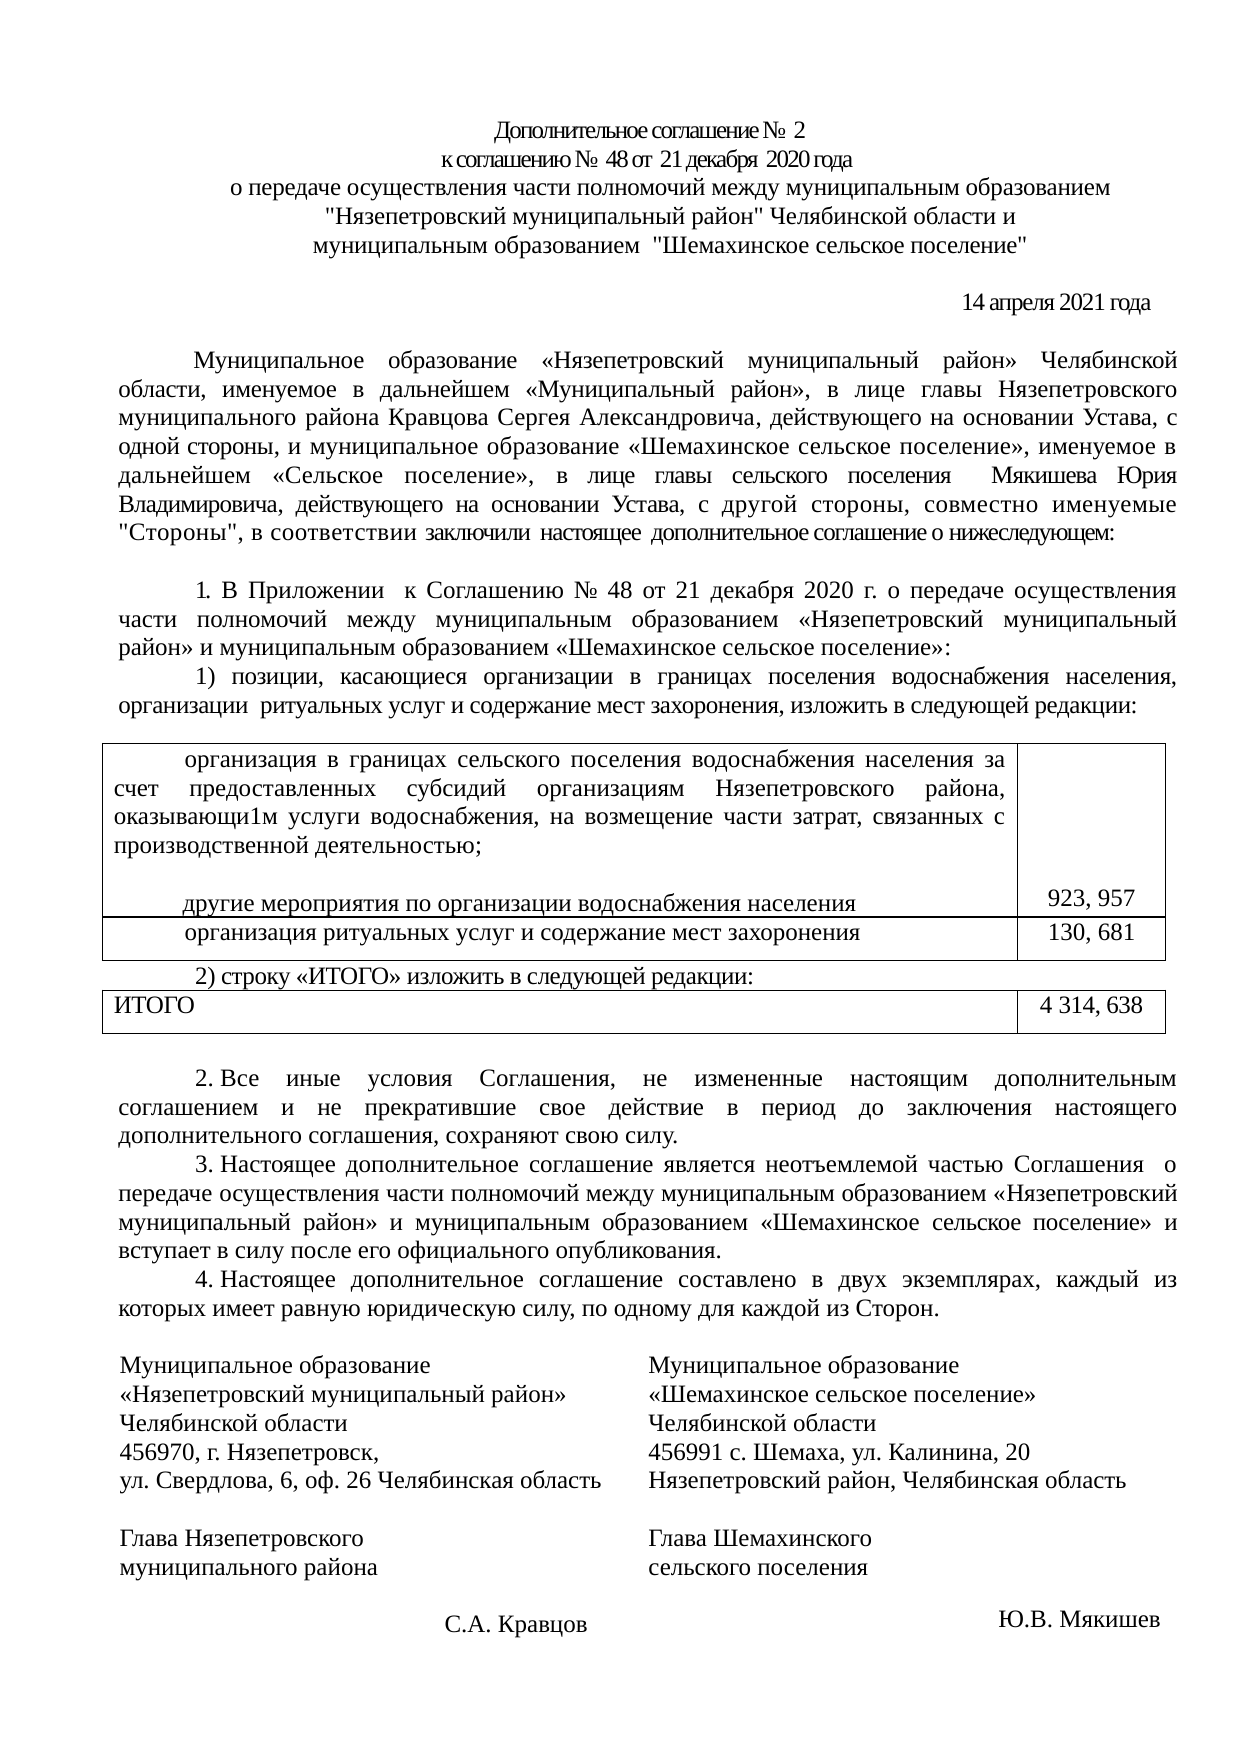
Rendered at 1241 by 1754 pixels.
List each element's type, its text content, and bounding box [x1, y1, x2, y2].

table_header Муниципальное образование «Шемахинское сельское поселение» Челябинской области 456991 с. Шемаха, ул. Калинина, 20 Нязепетровский район, Челябинская область Глава Шемахинского сельского поселения Ю.В. Мякишев [637, 1350, 1178, 1638]
table_cell 130, 681 [1018, 918, 1165, 960]
text 2) строку «ИТОГО» изложить в следующей редакции: [118, 961, 1178, 989]
text муниципальным образованием "Шемахинское сельское поселение" [163, 230, 1178, 259]
text о передаче осуществления части полномочий между муниципальным образованием [163, 172, 1178, 201]
text 1) позиции, касающиеся организации в границах поселения водоснабжения населения, организации ритуальных услуг и содержание мест захоронения, изложить в следующей редакции: [118, 661, 1178, 719]
text 3. Настоящее дополнительное соглашение является неотъемлемой частью Соглашения о передаче осуществления части полномочий между муниципальным образованием «Нязепетровский муниципальный район» и муниципальным образованием «Шемахинское сельское поселение» и вступает в силу после его официального опубликования. [118, 1149, 1178, 1264]
table_cell организация ритуальных услуг и содержание мест захоронения [103, 918, 1017, 960]
table_header организация в границах сельского поселения водоснабжения населения за счет предоставленных субсидий организациям Нязепетровского района, оказывающи1м услуги водоснабжения, на возмещение части затрат, связанных с производственной деятельностью; другие мероприятия по организации водоснабжения населения [103, 744, 1017, 916]
text к соглашению № 48 от 21 декабря 2020 года [118, 144, 1178, 172]
table_header 4 314, 638 [1018, 991, 1165, 1033]
text Муниципальное образование «Нязепетровский муниципальный район» Челябинской области, именуемое в дальнейшем «Муниципальный район», в лице главы Нязепетровского муниципального района Кравцова Сергея Александровича, действующего на основании Устава, с одной стороны, и муниципальное образование «Шемахинское сельское поселение», именуемое в дальнейшем «Сельское поселение», в лице главы сельского поселения Мякишева Юрия Владимировича, действующего на основании Устава, с другой стороны, совместно именуемые "Стороны", в соответствии заключили настоящее дополнительное соглашение о нижеследующем: [118, 345, 1178, 546]
table_header ИТОГО [103, 991, 1017, 1033]
table_header 923, 957 [1018, 744, 1165, 916]
text 4. Настоящее дополнительное соглашение составлено в двух экземплярах, каждый из которых имеет равную юридическую силу, по одному для каждой из Сторон. [118, 1264, 1178, 1322]
text Дополнительное соглашение № 2 [118, 115, 1178, 144]
text "Нязепетровский муниципальный район" Челябинской области и [163, 201, 1178, 230]
text 2. Все иные условия Соглашения, не измененные настоящим дополнительным соглашением и не прекратившие свое действие в период до заключения настоящего дополнительного соглашения, сохраняют свою силу. [118, 1063, 1178, 1149]
text 14 апреля 2021 года [727, 287, 1166, 316]
text 1. В Приложении к Соглашению № 48 от 21 декабря 2020 г. о передаче осуществления части полномочий между муниципальным образованием «Нязепетровский муниципальный район» и муниципальным образованием «Шемахинское сельское поселение»: [118, 575, 1178, 661]
table_header Муниципальное образование «Нязепетровский муниципальный район» Челябинской области 456970, г. Нязепетровск, ул. Свердлова, 6, оф. 26 Челябинская область Глава Нязепетровского муниципального района С.А. Кравцов [96, 1350, 637, 1638]
